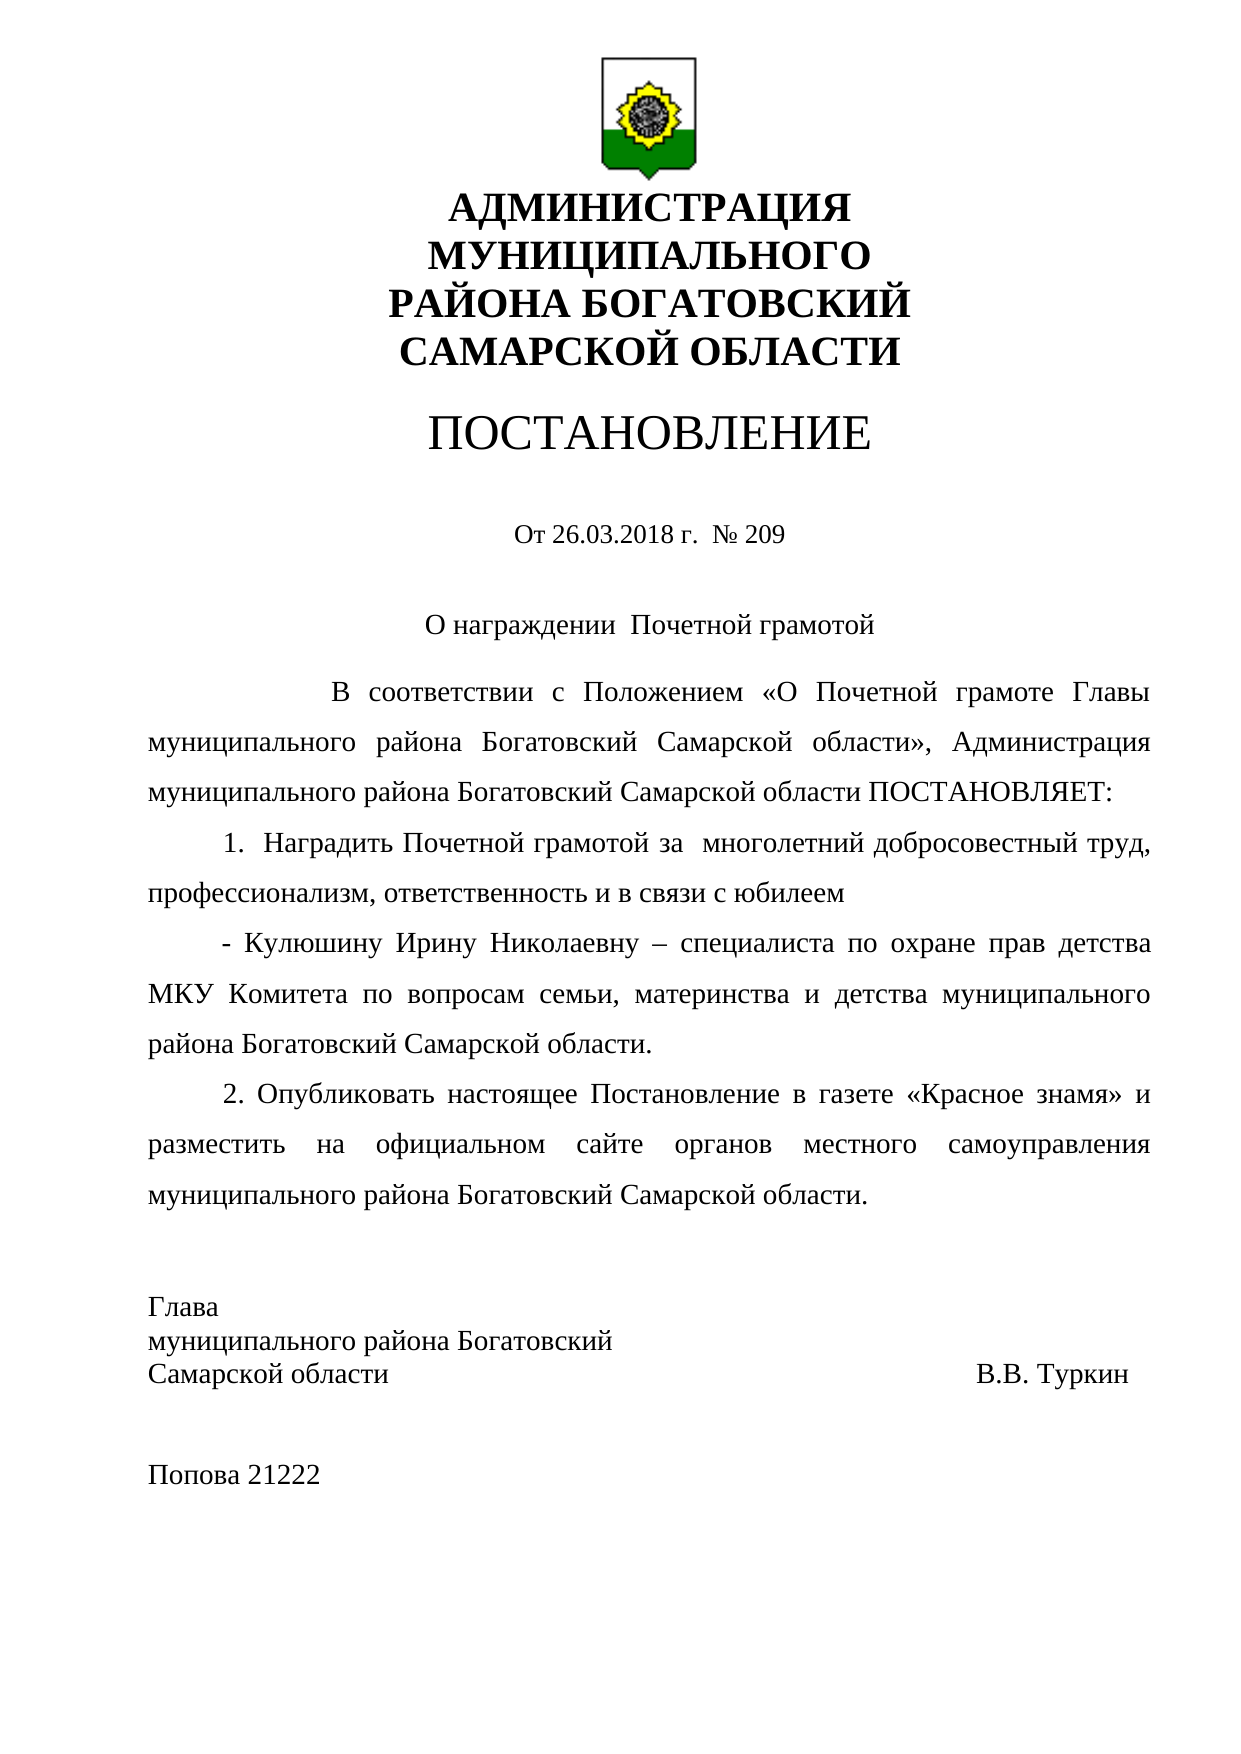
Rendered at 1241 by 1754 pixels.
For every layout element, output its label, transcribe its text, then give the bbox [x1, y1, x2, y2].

text 2. Опубликовать настоящее Постановление в газете «Красное знамя» и разместить на официальном сайте органов местного самоуправления муниципального района Богатовский Самарской области. [148, 1076, 1152, 1211]
text МУНИЦИПАЛЬНОГО [148, 231, 1152, 278]
text О награждении Почетной грамотой [148, 607, 1152, 640]
text муниципального района Богатовский [148, 1323, 1152, 1357]
text ПОСТАНОВЛЕНИЕ [148, 403, 1152, 461]
text Глава [148, 1289, 1152, 1323]
text РАЙОНА БОГАТОВСКИЙ [148, 278, 1152, 326]
text В соответствии с Положением «О Почетной грамоте Главы муниципального района Богатовский Самарской области», Администрация муниципального района Богатовский Самарской области ПОСТАНОВЛЯЕТ: [148, 674, 1152, 808]
text Попова 21222 [148, 1457, 1152, 1491]
picture [600, 56, 699, 183]
text Самарской области В.В. Туркин [148, 1357, 1152, 1390]
text - Кулюшину Ирину Николаевну – специалиста по охране прав детства МКУ Комитета по вопросам семьи, материнства и детства муниципального района Богатовский Самарской области. [148, 925, 1152, 1059]
text АДМИНИСТРАЦИЯ [148, 183, 1152, 231]
text От 26.03.2018 г. № 209 [148, 518, 1152, 549]
text САМАРСКОЙ ОБЛАСТИ [148, 326, 1152, 374]
text 1. Наградить Почетной грамотой за многолетний добросовестный труд, профессионализм, ответственность и в связи с юбилеем [148, 825, 1152, 909]
